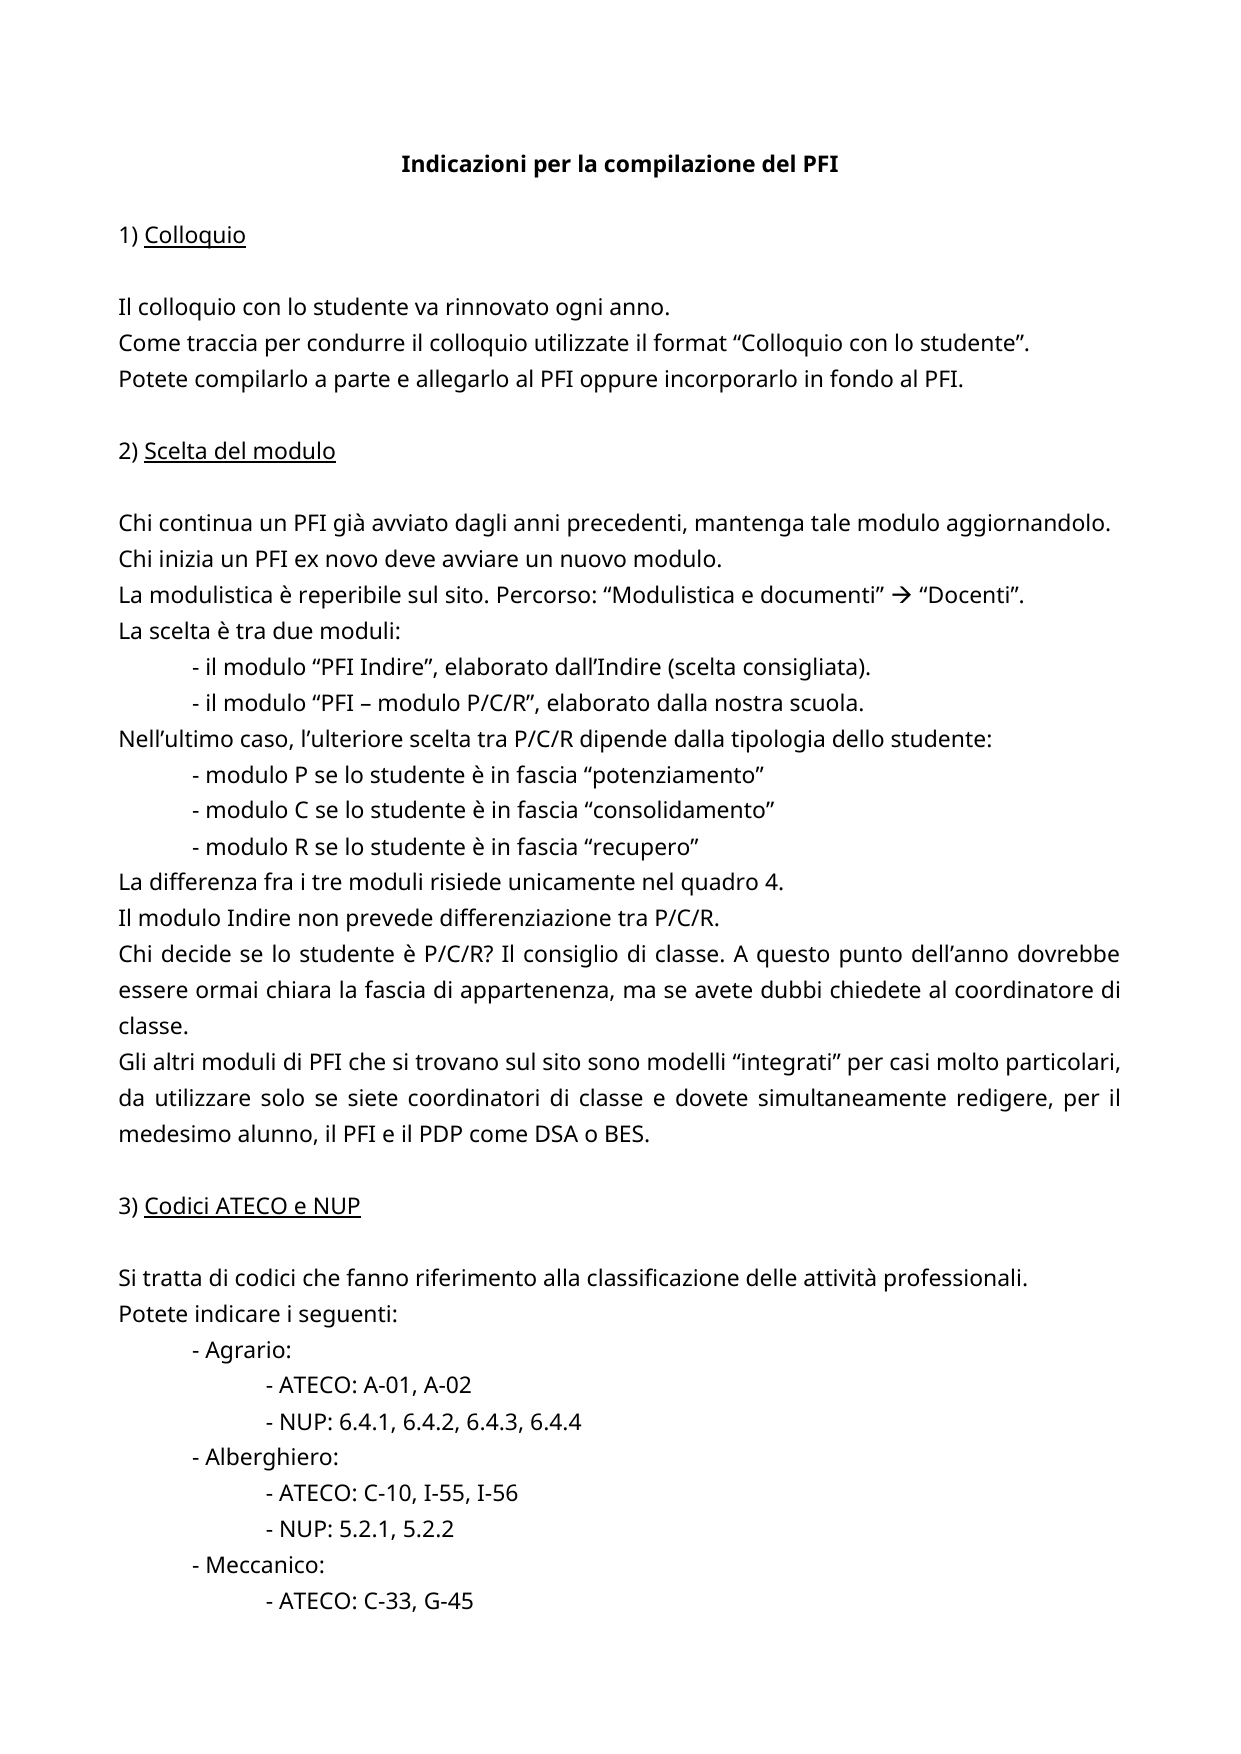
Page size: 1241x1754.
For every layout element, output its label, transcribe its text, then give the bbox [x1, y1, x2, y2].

text Si tratta di codici che fanno riferimento alla classificazione delle attività professionali. [118, 1262, 1122, 1293]
text Nell’ultimo caso, l’ulteriore scelta tra P/C/R dipende dalla tipologia dello studente: [118, 723, 1122, 754]
text - Meccanico: [118, 1549, 1122, 1580]
text - Alberghiero: [118, 1441, 1122, 1473]
text Chi decide se lo studente è P/C/R? Il consiglio di classe. A questo punto dell’anno dovrebbe essere ormai chiara la fascia di appartenenza, ma se avete dubbi chiedete al coordinatore di classe. [118, 938, 1122, 1041]
text - ATECO: A-01, A-02 [118, 1369, 1122, 1401]
text - modulo R se lo studente è in fascia “recupero” [118, 830, 1122, 862]
text Potete indicare i seguenti: [118, 1298, 1122, 1329]
text 3) Codici ATECO e NUP [118, 1190, 1122, 1221]
text - ATECO: C-10, I-55, I-56 [118, 1477, 1122, 1508]
text Potete compilarlo a parte e allegarlo al PFI oppure incorporarlo in fondo al PFI. [118, 363, 1122, 394]
text La differenza fra i tre moduli risiede unicamente nel quadro 4. [118, 866, 1122, 898]
text - NUP: 6.4.1, 6.4.2, 6.4.3, 6.4.4 [118, 1405, 1122, 1437]
text - Agrario: [118, 1333, 1122, 1365]
text - NUP: 5.2.1, 5.2.2 [118, 1513, 1122, 1544]
text Chi continua un PFI già avviato dagli anni precedenti, mantenga tale modulo aggiornandolo. [118, 507, 1122, 538]
text - modulo C se lo studente è in fascia “consolidamento” [118, 794, 1122, 826]
text Gli altri moduli di PFI che si trovano sul sito sono modelli “integrati” per casi molto particolari, da utilizzare solo se siete coordinatori di classe e dovete simultaneamente redigere, per il medesimo alunno, il PFI e il PDP come DSA o BES. [118, 1046, 1122, 1149]
text Come traccia per condurre il colloquio utilizzate il format “Colloquio con lo studente”. [118, 327, 1122, 358]
text - il modulo “PFI Indire”, elaborato dall’Indire (scelta consigliata). [118, 651, 1122, 682]
text La modulistica è reperibile sul sito. Percorso: “Modulistica e documenti” “Docenti”. [118, 579, 1122, 610]
text Indicazioni per la compilazione del PFI [118, 148, 1122, 179]
text 2) Scelta del modulo [118, 435, 1122, 466]
text La scelta è tra due moduli: [118, 615, 1122, 646]
text - ATECO: C-33, G-45 [118, 1585, 1122, 1616]
text Il modulo Indire non prevede differenziazione tra P/C/R. [118, 902, 1122, 933]
text 1) Colloquio [118, 219, 1122, 251]
text Chi inizia un PFI ex novo deve avviare un nuovo modulo. [118, 543, 1122, 574]
text - il modulo “PFI – modulo P/C/R”, elaborato dalla nostra scuola. [118, 687, 1122, 718]
text - modulo P se lo studente è in fascia “potenziamento” [118, 758, 1122, 790]
text Il colloquio con lo studente va rinnovato ogni anno. [118, 291, 1122, 323]
